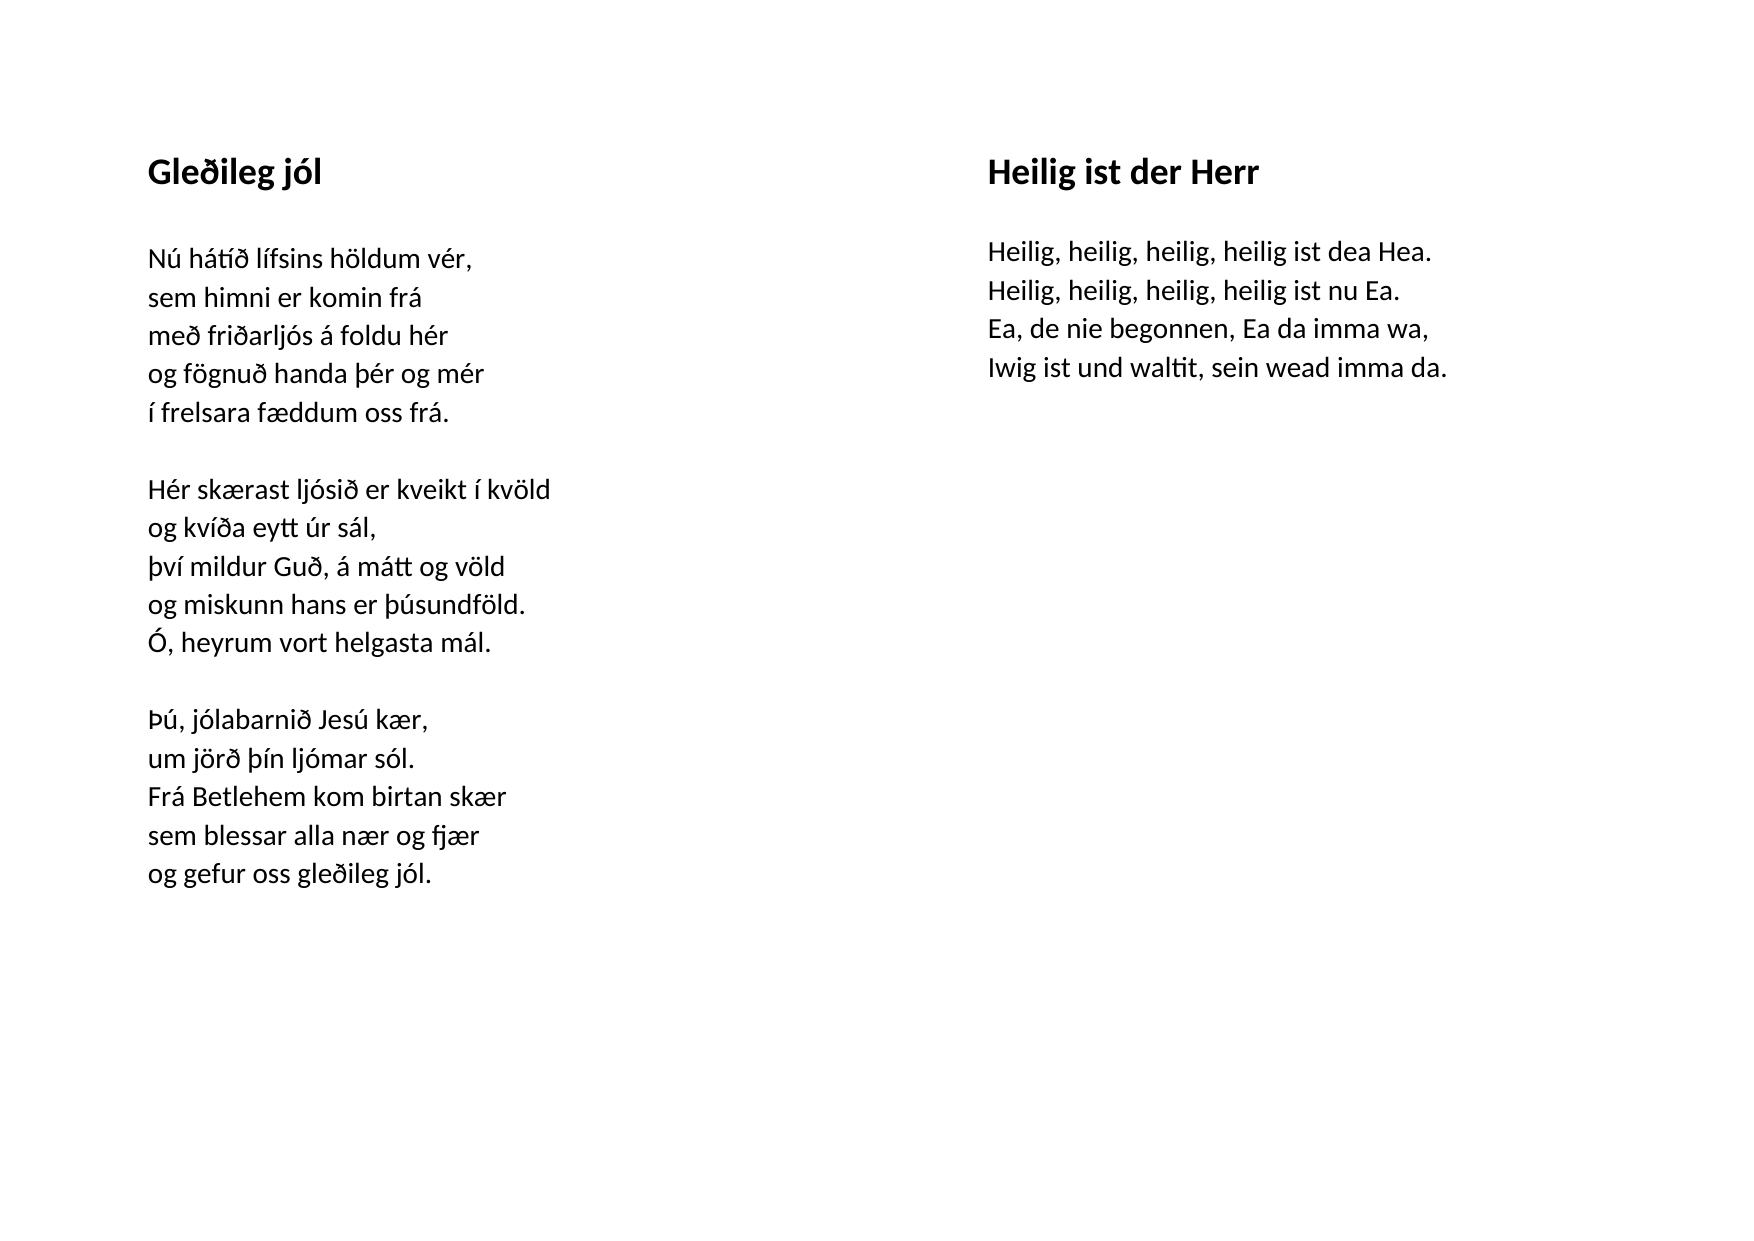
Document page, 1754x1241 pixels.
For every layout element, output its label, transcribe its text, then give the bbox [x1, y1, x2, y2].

text Heilig ist der Herr Heilig, heilig, heilig, heilig ist dea Hea. Heilig, heilig, heilig, heilig ist nu Ea. Ea, de nie begonnen, Ea da imma wa, Iwig ist und waltit, sein wead imma da. [914, 148, 1606, 384]
text Gleðileg jól Nú hátíð lífsins höldum vér, sem himni er komin frá með friðarljós á foldu hér og fögnuð handa þér og mér í frelsara fæddum oss frá. Hér skærast ljósið er kveikt í kvöld og kvíða eytt úr sál, því mildur Guð, á mátt og völd og miskunn hans er þúsundföld. Ó, heyrum vort helgasta mál. Þú, jólabarnið Jesú kær, um jörð þín ljómar sól. Frá Betlehem kom birtan skær sem blessar alla nær og fjær og gefur oss gleðileg jól. [148, 148, 840, 891]
